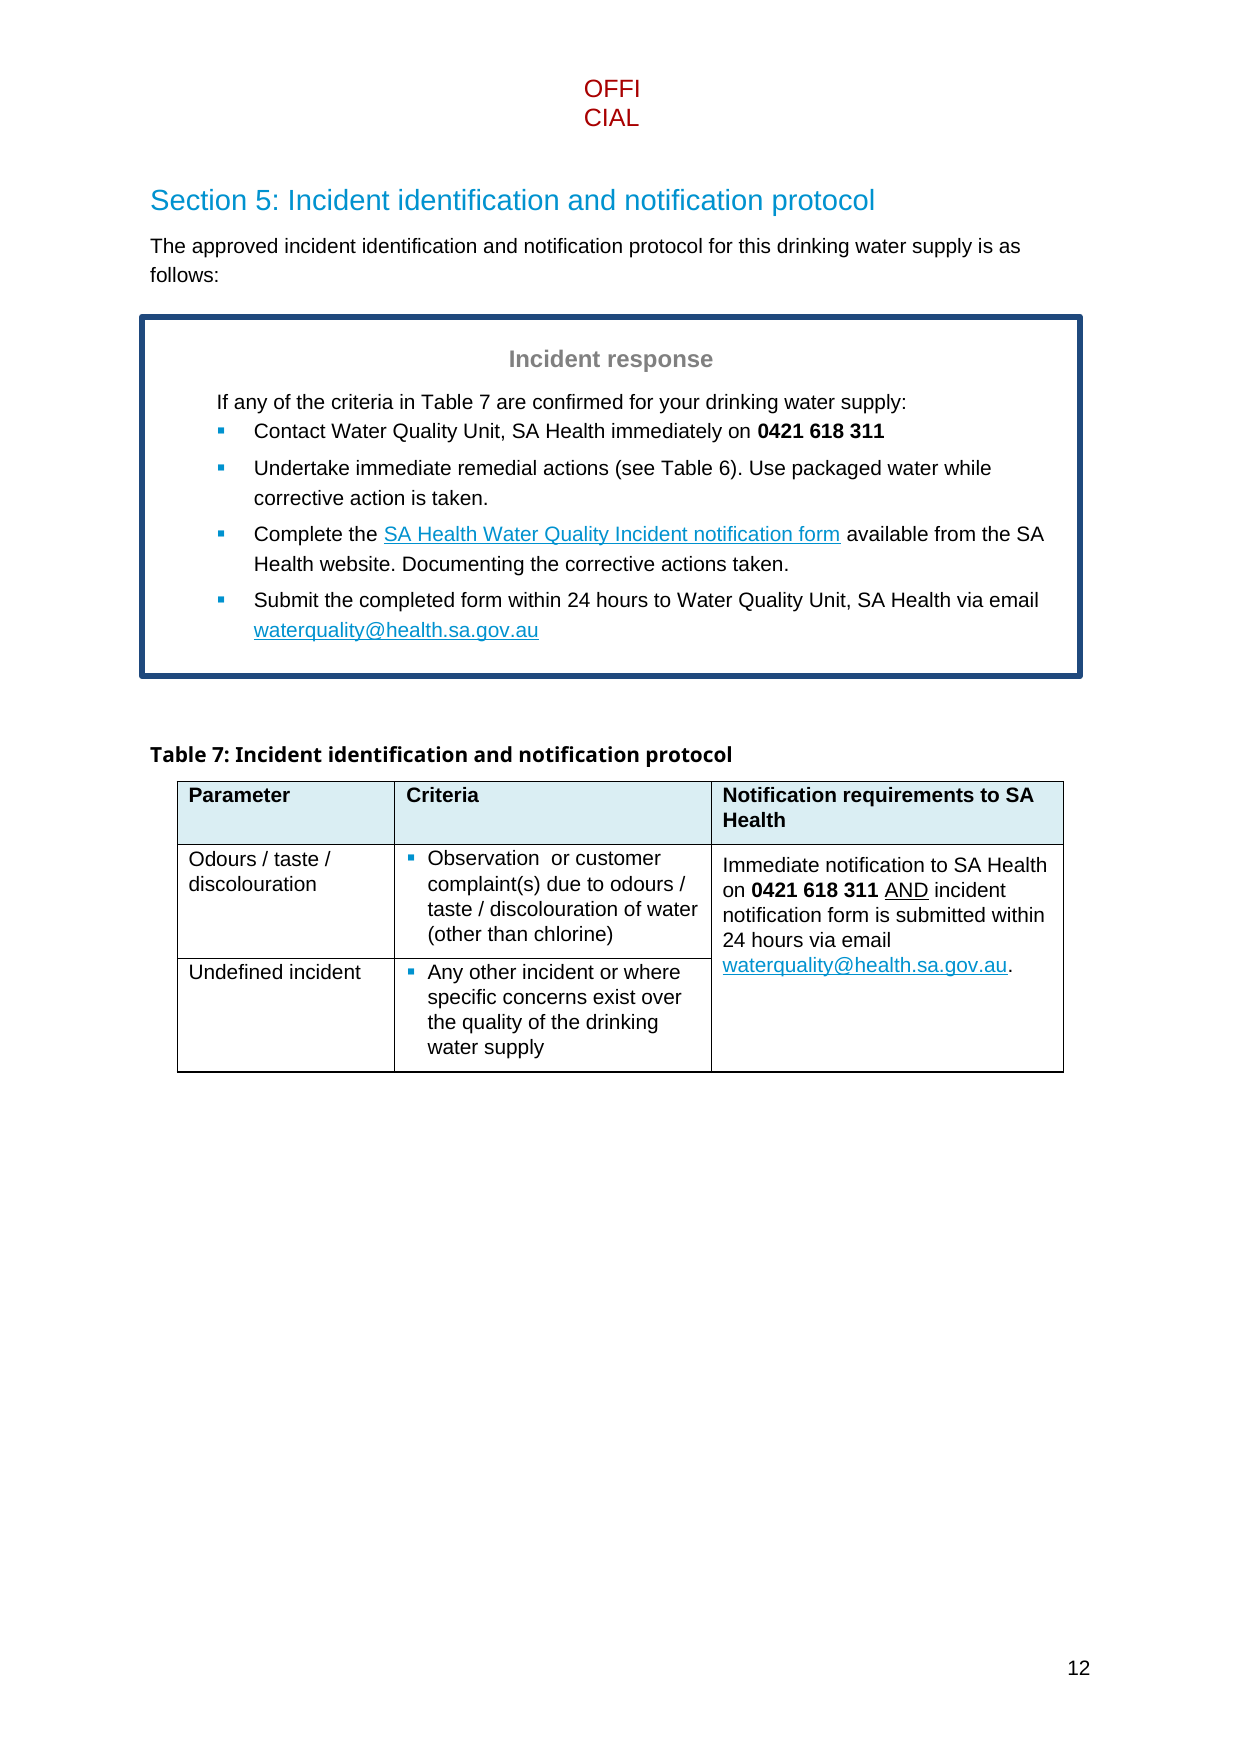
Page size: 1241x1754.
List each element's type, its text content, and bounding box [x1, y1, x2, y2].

text The approved incident identification and notification protocol for this drinking water supply is as follows: [150, 229, 1090, 287]
table_header Criteria [395, 782, 711, 844]
table_cell Observation or customer complaint(s) due to odours / taste / discolouration of water (other than chlorine) [395, 845, 711, 958]
subtitle Section 5: Incident identification and notification protocol [150, 181, 1090, 217]
table_header Notification requirements to SA Health [712, 782, 1063, 844]
table_header Parameter [178, 782, 394, 844]
table_cell Any other incident or where specific concerns exist over the quality of the drinking water supply [395, 959, 711, 1071]
table_cell Undefined incident [178, 959, 394, 1071]
table_cell Immediate notification to SA Health on 0421 618 311 AND incident notification form is submitted within 24 hours via email waterquality@health.sa.gov.au. [712, 845, 1063, 1071]
table_cell Odours / taste / discolouration [178, 845, 394, 958]
subtitle Table 7: Incident identification and notification protocol [150, 307, 1090, 769]
